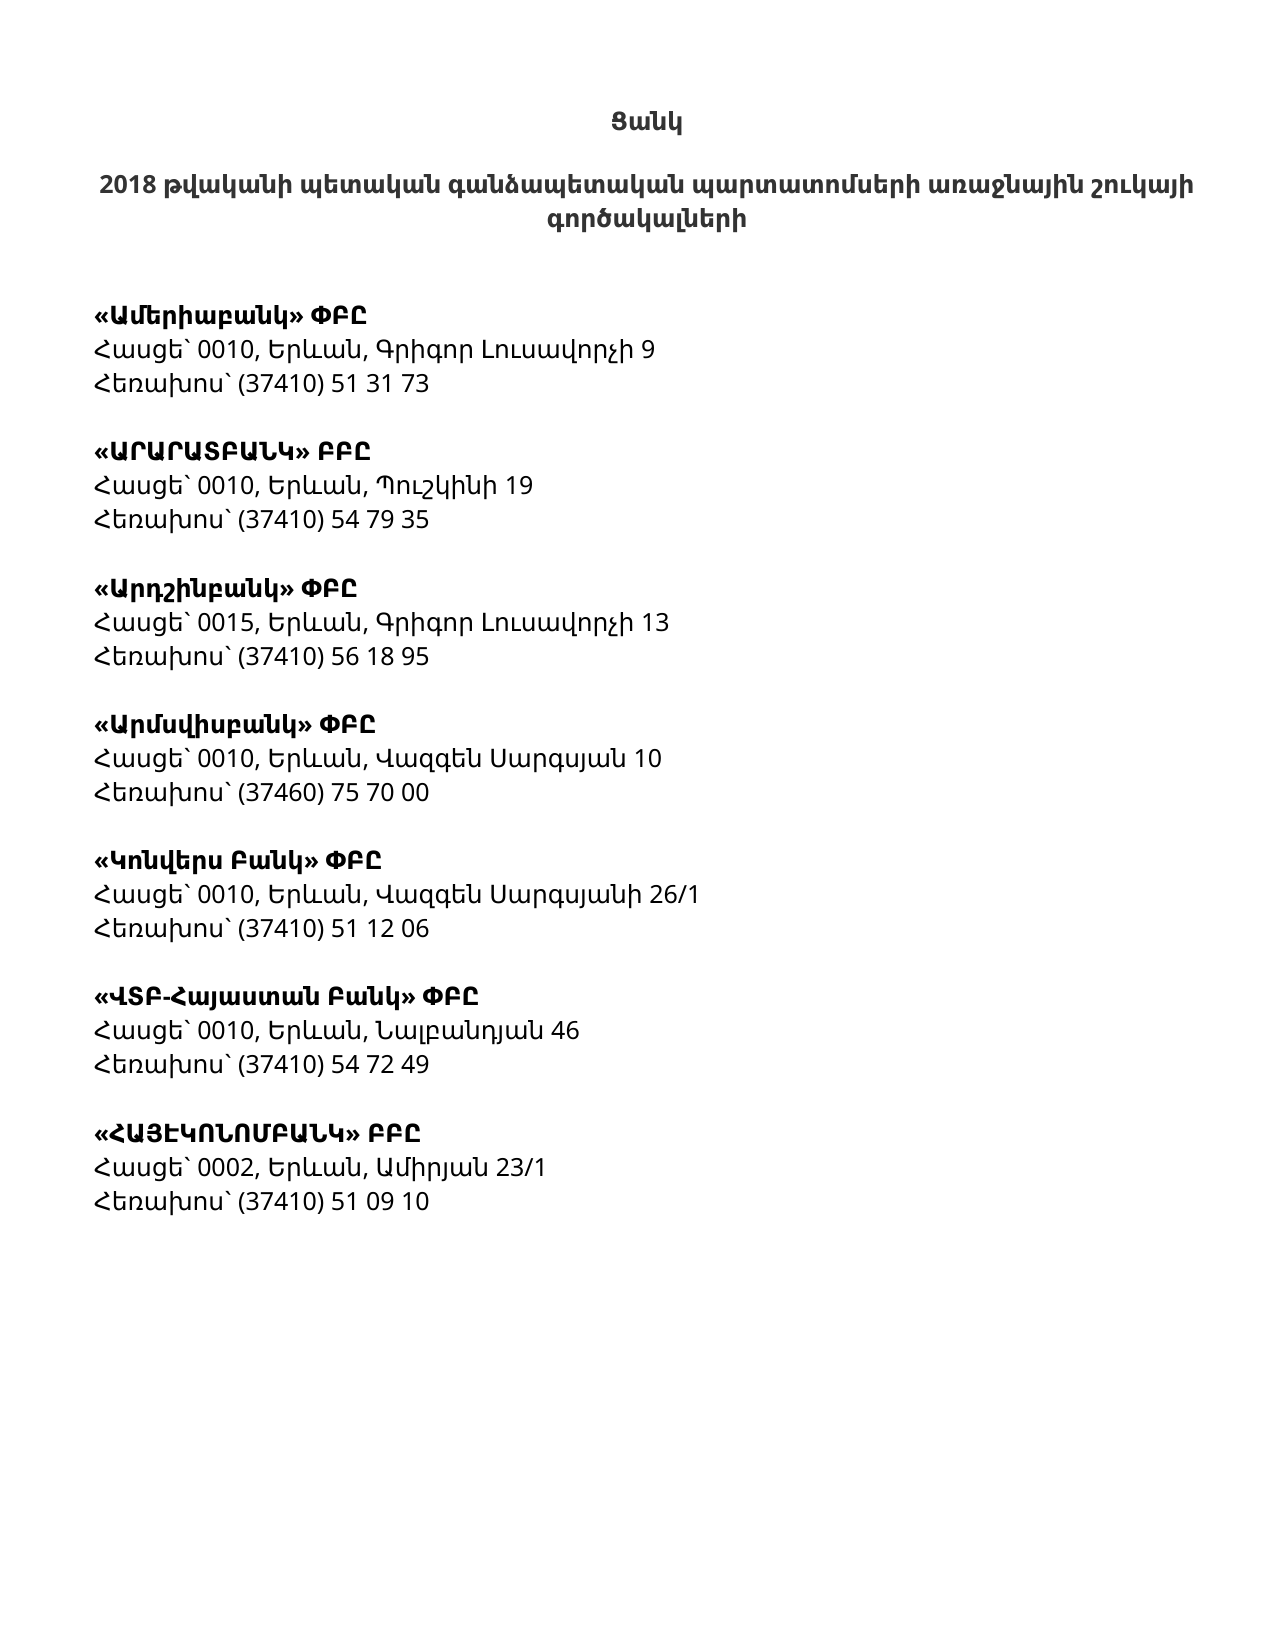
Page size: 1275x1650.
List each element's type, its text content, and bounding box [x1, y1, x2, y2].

text Հեռախոս` (37410) 51 09 10 [94, 1183, 1146, 1217]
text Հեռախոս` (37460) 75 70 00 [94, 774, 1146, 809]
text Հասցե` 0002, Երևան, Ամիրյան 23/1 [94, 1149, 1200, 1183]
text «ԱՐԱՐԱՏԲԱՆԿ» ԲԲԸ [94, 434, 1200, 468]
text Հասցե` 0010, Երևան, Նալբանդյան 46 [94, 1013, 1200, 1047]
text Ցանկ [94, 103, 1200, 137]
text «Արդշինբանկ» ՓԲԸ [94, 570, 1200, 604]
text 2018 թվականի պետական գանձապետական պարտատոմսերի առաջնային շուկայի գործակալների [94, 166, 1200, 234]
text Հասցե` 0010, Երևան, Գրիգոր Լուսավորչի 9 [94, 332, 1146, 366]
text Հեռախոս` (37410) 56 18 95 [94, 638, 1200, 672]
text Հասցե` 0010, Երևան, Վազգեն Սարգսյանի 26/1 [94, 877, 1108, 911]
text «ՎՏԲ-Հայաստան Բանկ» ՓԲԸ [94, 979, 1200, 1013]
text «Ամերիաբանկ» ՓԲԸ [94, 298, 1200, 332]
text Հասցե` 0010, Երևան, Վազգեն Սարգսյան 10 [94, 741, 1200, 774]
text Հեռախոս` (37410) 54 79 35 [94, 502, 1200, 536]
text «ՀԱՅԷԿՈՆՈՄԲԱՆԿ» ԲԲԸ [94, 1115, 1200, 1149]
text «Արմսվիսբանկ» ՓԲԸ [94, 706, 1200, 741]
text Հեռախոս` (37410) 54 72 49 [94, 1047, 1146, 1081]
text «Կոնվերս Բանկ» ՓԲԸ [94, 843, 1200, 877]
text Հեռախոս` (37410) 51 12 06 [94, 911, 1146, 945]
text Հեռախոս` (37410) 51 31 73 [94, 366, 1146, 400]
text Հասցե` 0010, Երևան, Պուշկինի 19 [94, 468, 1200, 502]
text Հասցե` 0015, Երևան, Գրիգոր Լուսավորչի 13 [94, 604, 1200, 638]
